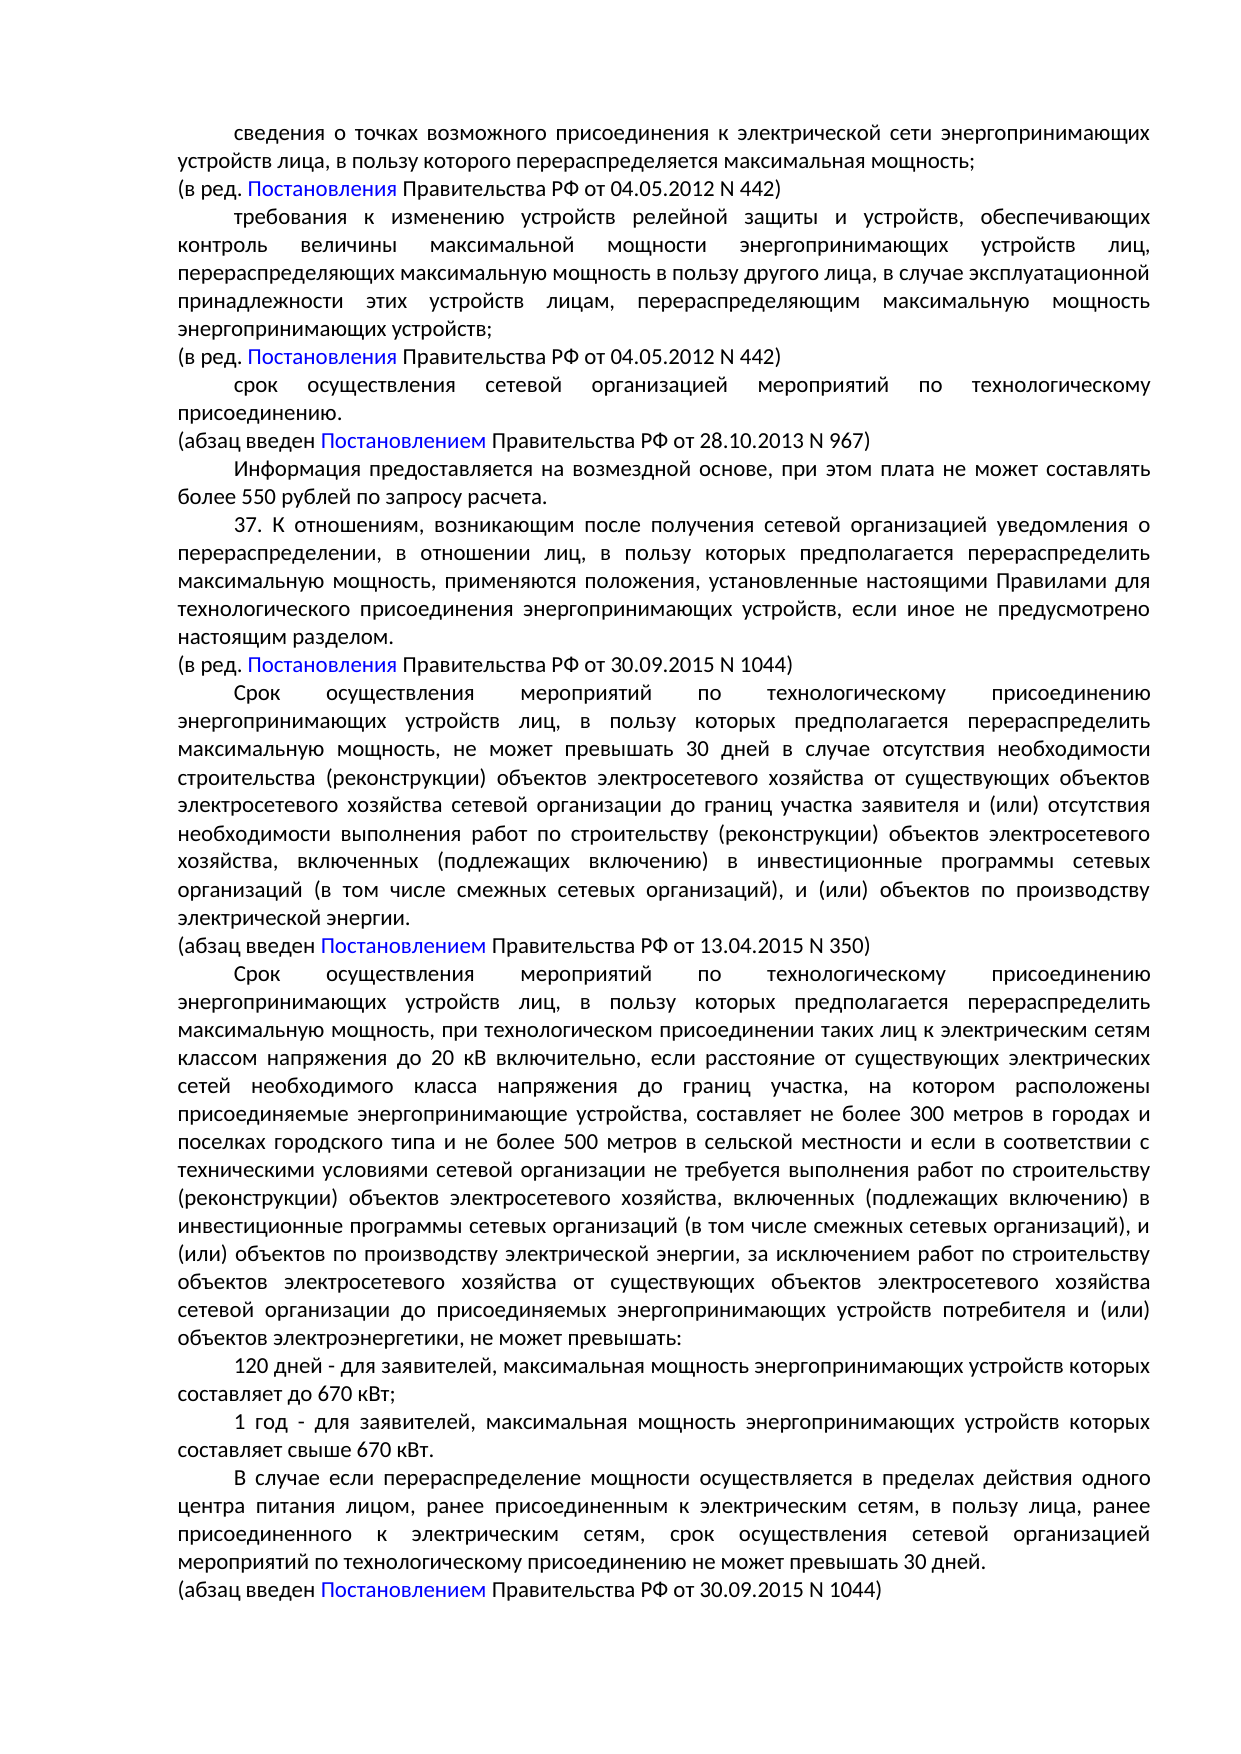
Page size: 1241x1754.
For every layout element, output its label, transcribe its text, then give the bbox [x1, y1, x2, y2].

text 120 дней - для заявителей, максимальная мощность энергопринимающих устройств которых составляет до 670 кВт; [177, 1351, 1152, 1407]
text (в ред. Постановления Правительства РФ от 04.05.2012 N 442) [177, 174, 1152, 202]
text (в ред. Постановления Правительства РФ от 30.09.2015 N 1044) [177, 651, 1152, 678]
text Срок осуществления мероприятий по технологическому присоединению энергопринимающих устройств лиц, в пользу которых предполагается перераспределить максимальную мощность, не может превышать 30 дней в случае отсутствия необходимости строительства (реконструкции) объектов электросетевого хозяйства от существующих объектов электросетевого хозяйства сетевой организации до границ участка заявителя и (или) отсутствия необходимости выполнения работ по строительству (реконструкции) объектов электросетевого хозяйства, включенных (подлежащих включению) в инвестиционные программы сетевых организаций (в том числе смежных сетевых организаций), и (или) объектов по производству электрической энергии. [177, 678, 1152, 931]
text требования к изменению устройств релейной защиты и устройств, обеспечивающих контроль величины максимальной мощности энергопринимающих устройств лиц, перераспределяющих максимальную мощность в пользу другого лица, в случае эксплуатационной принадлежности этих устройств лицам, перераспределяющим максимальную мощность энергопринимающих устройств; [177, 202, 1152, 342]
text срок осуществления сетевой организацией мероприятий по технологическому присоединению. [177, 370, 1152, 426]
text Информация предоставляется на возмездной основе, при этом плата не может составлять более 550 рублей по запросу расчета. [177, 454, 1152, 510]
text сведения о точках возможного присоединения к электрической сети энергопринимающих устройств лица, в пользу которого перераспределяется максимальная мощность; [177, 118, 1152, 174]
text (абзац введен Постановлением Правительства РФ от 28.10.2013 N 967) [177, 426, 1152, 454]
text В случае если перераспределение мощности осуществляется в пределах действия одного центра питания лицом, ранее присоединенным к электрическим сетям, в пользу лица, ранее присоединенного к электрическим сетям, срок осуществления сетевой организацией мероприятий по технологическому присоединению не может превышать 30 дней. [177, 1463, 1152, 1575]
text (абзац введен Постановлением Правительства РФ от 30.09.2015 N 1044) [177, 1575, 1152, 1603]
text 1 год - для заявителей, максимальная мощность энергопринимающих устройств которых составляет свыше 670 кВт. [177, 1407, 1152, 1463]
text (в ред. Постановления Правительства РФ от 04.05.2012 N 442) [177, 342, 1152, 370]
text (абзац введен Постановлением Правительства РФ от 13.04.2015 N 350) [177, 931, 1152, 959]
text 37. К отношениям, возникающим после получения сетевой организацией уведомления о перераспределении, в отношении лиц, в пользу которых предполагается перераспределить максимальную мощность, применяются положения, установленные настоящими Правилами для технологического присоединения энергопринимающих устройств, если иное не предусмотрено настоящим разделом. [177, 510, 1152, 651]
text Срок осуществления мероприятий по технологическому присоединению энергопринимающих устройств лиц, в пользу которых предполагается перераспределить максимальную мощность, при технологическом присоединении таких лиц к электрическим сетям классом напряжения до 20 кВ включительно, если расстояние от существующих электрических сетей необходимого класса напряжения до границ участка, на котором расположены присоединяемые энергопринимающие устройства, составляет не более 300 метров в городах и поселках городского типа и не более 500 метров в сельской местности и если в соответствии с техническими условиями сетевой организации не требуется выполнения работ по строительству (реконструкции) объектов электросетевого хозяйства, включенных (подлежащих включению) в инвестиционные программы сетевых организаций (в том числе смежных сетевых организаций), и (или) объектов по производству электрической энергии, за исключением работ по строительству объектов электросетевого хозяйства от существующих объектов электросетевого хозяйства сетевой организации до присоединяемых энергопринимающих устройств потребителя и (или) объектов электроэнергетики, не может превышать: [177, 959, 1152, 1351]
